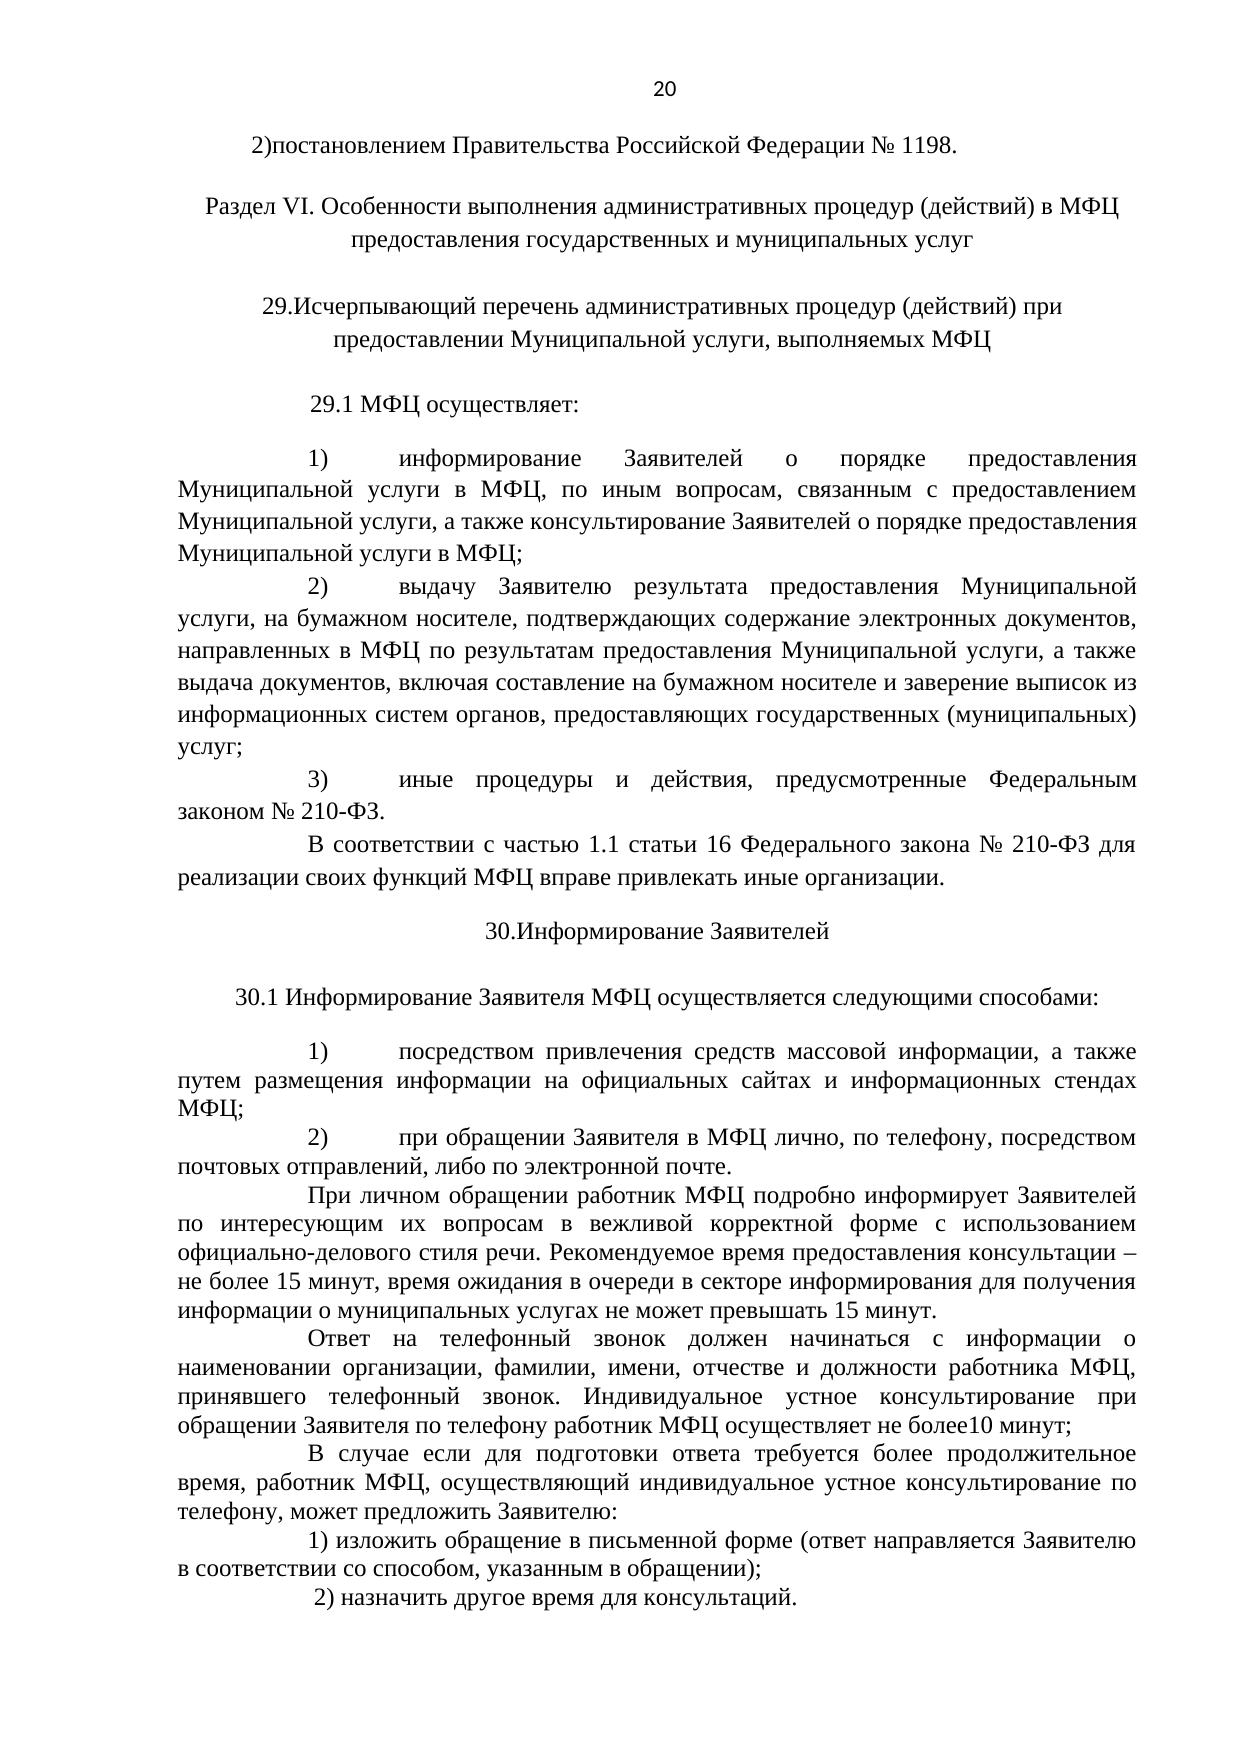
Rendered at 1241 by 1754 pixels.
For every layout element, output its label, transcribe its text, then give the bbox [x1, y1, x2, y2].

text Ответ на телефонный звонок должен начинаться с информации о наименовании организации, фамилии, имени, отчестве и должности работника МФЦ, принявшего телефонный звонок. Индивидуальное устное консультирование при обращении Заявителя по телефону работник МФЦ осуществляет не более10 минут; [177, 1323, 1137, 1438]
text Раздел VI. Особенности выполнения административных процедур (действий) в МФЦ предоставления государственных и муниципальных услуг [177, 191, 1147, 252]
text 30.Информирование Заявителей [310, 916, 1152, 945]
list посредством привлечения средств массовой информации, а также путем размещения информации на официальных сайтах и информационных стендах МФЦ; [177, 1036, 1137, 1122]
text 30.1 Информирование Заявителя МФЦ осуществляется следующими способами: [235, 982, 1137, 1011]
text 2)постановлением Правительства Российской Федерации № 1198. [177, 130, 1137, 159]
text 1) изложить обращение в письменной форме (ответ направляется Заявителю в соответствии со способом, указанным в обращении); [177, 1525, 1137, 1582]
text При личном обращении работник МФЦ подробно информирует Заявителей по интересующим их вопросам в вежливой корректной форме с использованием официально-делового стиля речи. Рекомендуемое время предоставления консультации – не более 15 минут, время ожидания в очереди в секторе информирования для получения информации о муниципальных услугах не может превышать 15 минут. [177, 1180, 1137, 1323]
text В случае если для подготовки ответа требуется более продолжительное время, работник МФЦ, осуществляющий индивидуальное устное консультирование по телефону, может предложить Заявителю: [177, 1438, 1137, 1525]
text В соответствии с частью 1.1 статьи 16 Федерального закона № 210-ФЗ для реализации своих функций МФЦ вправе привлекать иные организации. [177, 829, 1137, 891]
text 29.Исчерпывающий перечень административных процедур (действий) при предоставлении Муниципальной услуги, выполняемых МФЦ [177, 291, 1147, 353]
text 29.1 МФЦ осуществляет: [251, 389, 1137, 417]
text 2) назначить другое время для консультаций. [177, 1582, 1137, 1611]
list информирование Заявителей о порядке предоставления Муниципальной услуги в МФЦ, по иным вопросам, связанным с предоставлением Муниципальной услуги, а также консультирование Заявителей о порядке предоставления Муниципальной услуги в МФЦ; [177, 443, 1137, 567]
list иные процедуры и действия, предусмотренные Федеральным законом № 210-ФЗ. [177, 764, 1137, 825]
list выдачу Заявителю результата предоставления Муниципальной услуги, на бумажном носителе, подтверждающих содержание электронных документов, направленных в МФЦ по результатам предоставления Муниципальной услуги, а также выдача документов, включая составление на бумажном носителе и заверение выписок из информационных систем органов, предоставляющих государственных (муниципальных) услуг; [177, 571, 1137, 759]
list при обращении Заявителя в МФЦ лично, по телефону, посредством почтовых отправлений, либо по электронной почте. [177, 1122, 1137, 1180]
